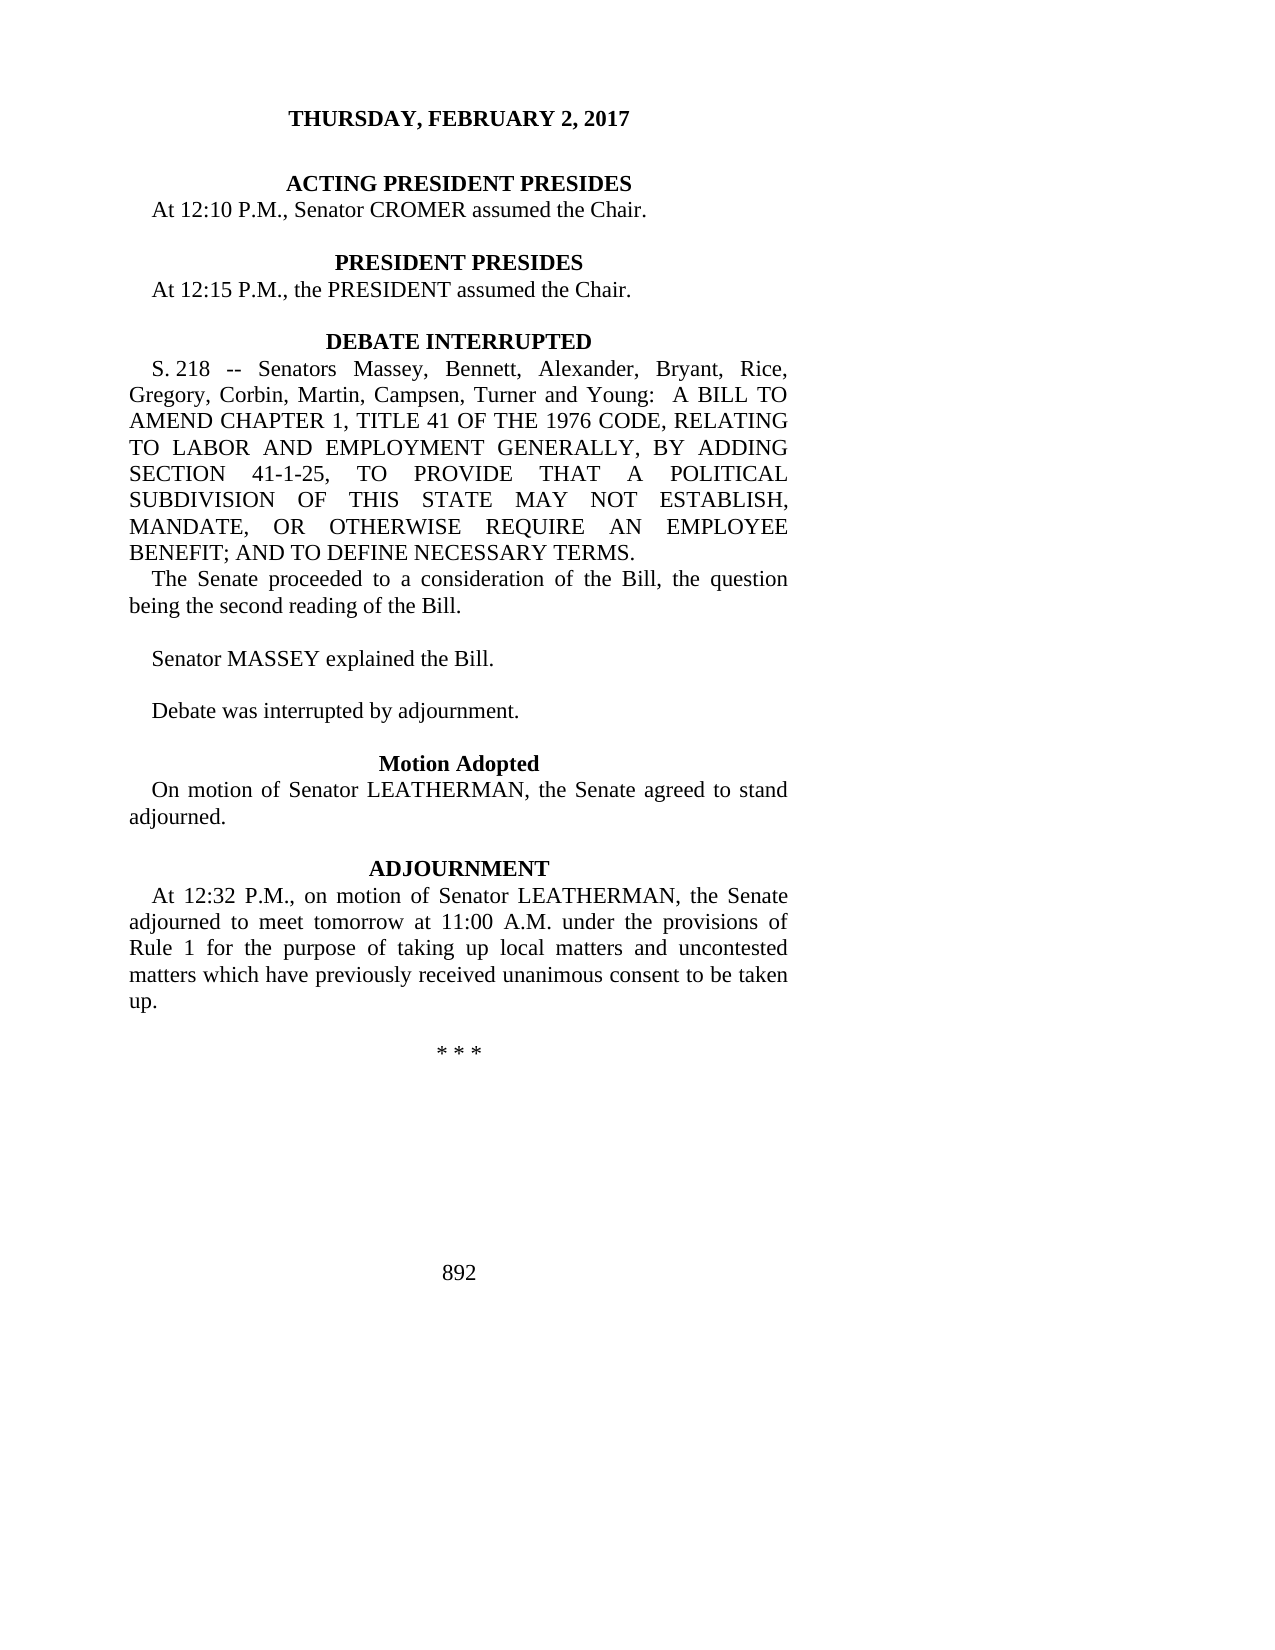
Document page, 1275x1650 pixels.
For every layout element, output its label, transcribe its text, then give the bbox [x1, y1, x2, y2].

text S. 218 -- Senators Massey, Bennett, Alexander, Bryant, Rice, Gregory, Corbin, Martin, Campsen, Turner and Young: A BILL TO AMEND CHAPTER 1, TITLE 41 OF THE 1976 CODE, RELATING TO LABOR AND EMPLOYMENT GENERALLY, BY ADDING SECTION 41-1-25, TO PROVIDE THAT A POLITICAL SUBDIVISION OF THIS STATE MAY NOT ESTABLISH, MANDATE, OR OTHERWISE REQUIRE AN EMPLOYEE BENEFIT; AND TO DEFINE NECESSARY TERMS. [129, 355, 789, 566]
text Senator MASSEY explained the Bill. [129, 644, 789, 671]
text Debate was interrupted by adjournment. [129, 697, 789, 724]
text On motion of Senator LEATHERMAN, the Senate agreed to stand adjourned. [129, 776, 789, 829]
text Motion Adopted [129, 750, 789, 776]
text The Senate proceeded to a consideration of the Bill, the question being the second reading of the Bill. [129, 566, 789, 618]
text At 12:10 P.M., Senator CROMER assumed the Chair. [129, 197, 789, 223]
text ACTING PRESIDENT PRESIDES [129, 170, 789, 197]
text DEBATE INTERRUPTED [129, 328, 789, 355]
text At 12:15 P.M., the PRESIDENT assumed the Chair. [129, 276, 789, 302]
text At 12:32 P.M., on motion of Senator LEATHERMAN, the Senate adjourned to meet tomorrow at 11:00 A.M. under the provisions of Rule 1 for the purpose of taking up local matters and uncontested matters which have previously received unanimous consent to be taken up. [129, 882, 789, 1013]
text ADJOURNMENT [129, 855, 789, 882]
text * * * [129, 1040, 789, 1066]
text PRESIDENT PRESIDES [129, 249, 789, 276]
